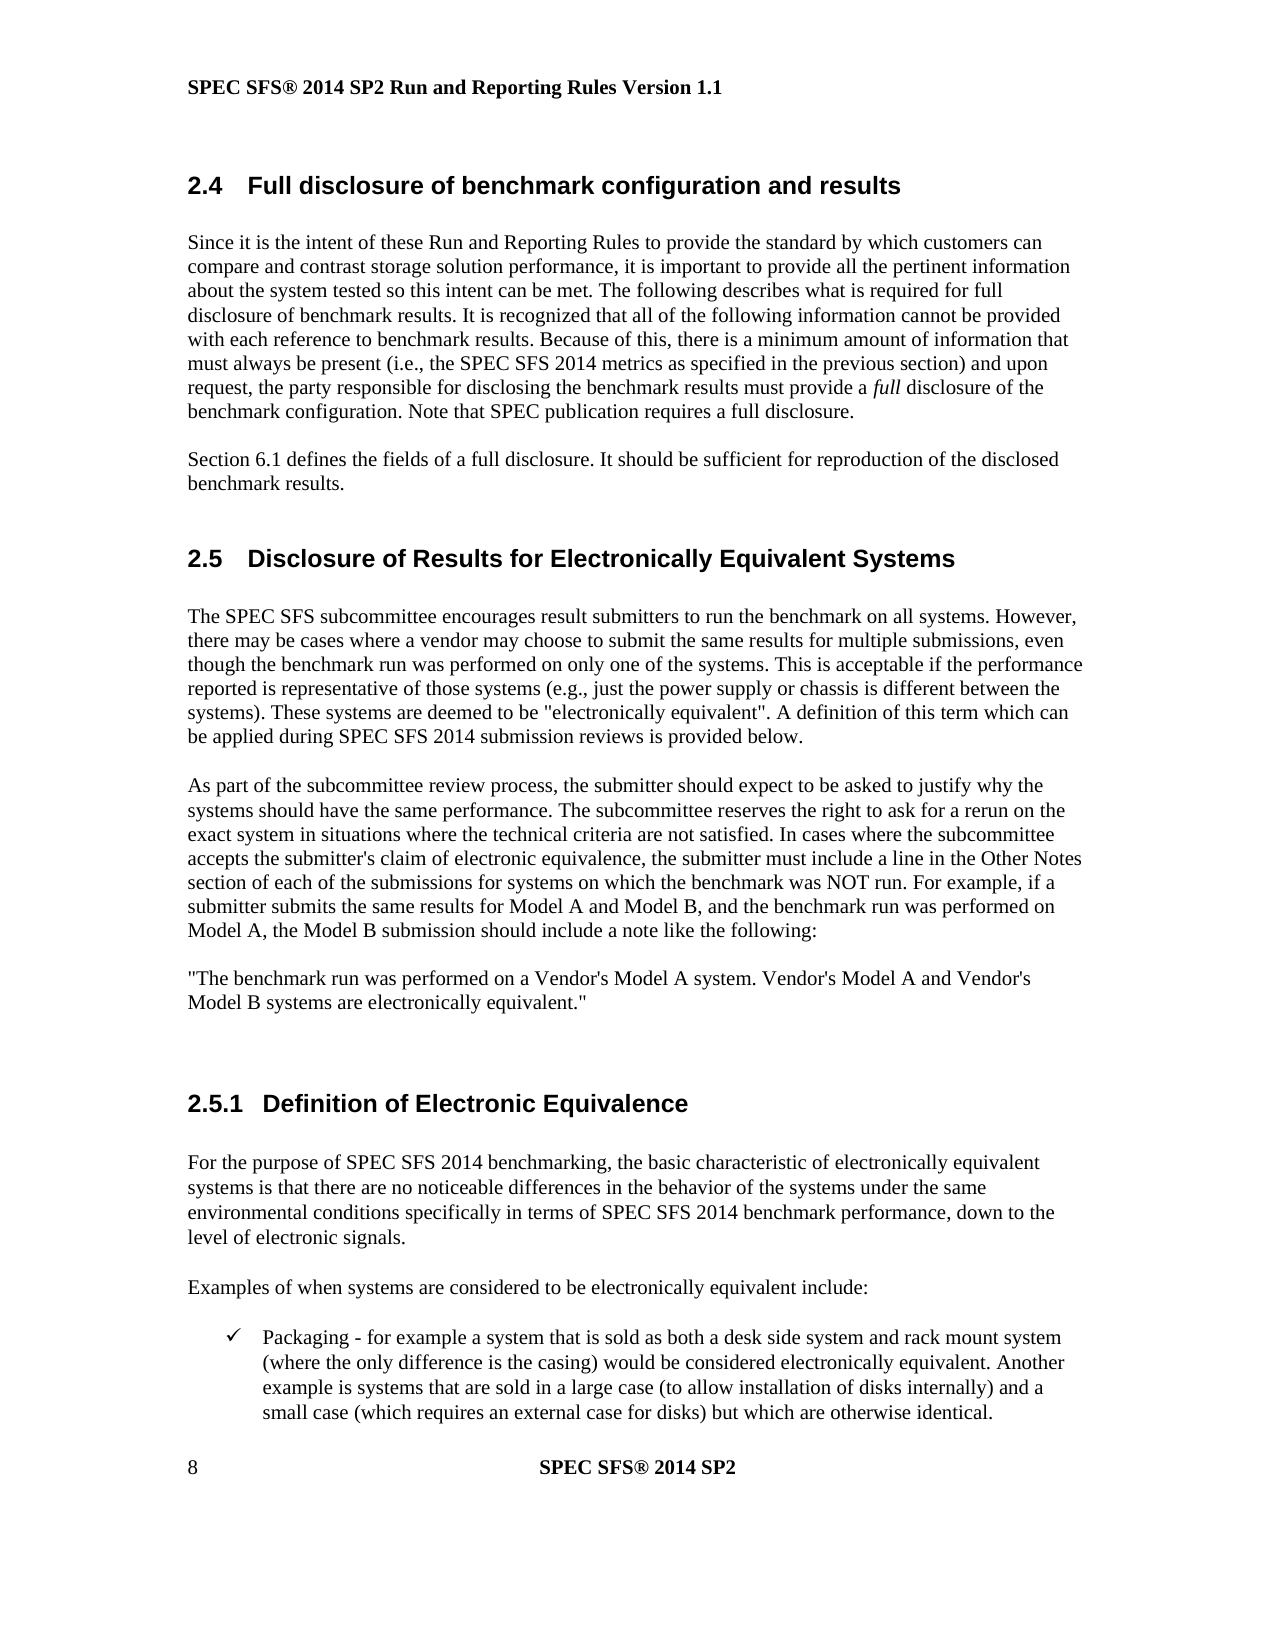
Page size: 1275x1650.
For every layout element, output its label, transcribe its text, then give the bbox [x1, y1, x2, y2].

subtitle Definition of Electronic Equivalence [187, 1089, 1087, 1118]
subtitle Full disclosure of benchmark configuration and results [187, 171, 1087, 200]
list Packaging - for example a system that is sold as both a desk side system and rack mount system (where the only difference is the casing) would be considered electronically equivalent. Another example is systems that are sold in a large case (to allow installation of disks internally) and a small case (which requires an external case for disks) but which are otherwise identical. [225, 1324, 1087, 1424]
text For the purpose of SPEC SFS 2014 benchmarking, the basic characteristic of electronically equivalent systems is that there are no noticeable differences in the behavior of the systems under the same environmental conditions specifically in terms of SPEC SFS 2014 benchmark performance, down to the level of electronic signals. [187, 1149, 1087, 1249]
text "The benchmark run was performed on a Vendor's Model A system. Vendor's Model A and Vendor's Model B systems are electronically equivalent." [187, 966, 1087, 1014]
text Examples of when systems are considered to be electronically equivalent include: [187, 1274, 1087, 1299]
text The SPEC SFS subcommittee encourages result submitters to run the benchmark on all systems. However, there may be cases where a vendor may choose to submit the same results for multiple submissions, even though the benchmark run was performed on only one of the systems. This is acceptable if the performance reported is representative of those systems (e.g., just the power supply or chassis is different between the systems). These systems are deemed to be "electronically equivalent". A definition of this term which can be applied during SPEC SFS 2014 submission reviews is provided below. [187, 604, 1087, 748]
subtitle Disclosure of Results for Electronically Equivalent Systems [187, 544, 1087, 573]
text Since it is the intent of these Run and Reporting Rules to provide the standard by which customers can compare and contrast storage solution performance, it is important to provide all the pertinent information about the system tested so this intent can be met. The following describes what is required for full disclosure of benchmark results. It is recognized that all of the following information cannot be provided with each reference to benchmark results. Because of this, there is a minimum amount of information that must always be present (i.e., the SPEC SFS 2014 metrics as specified in the previous section) and upon request, the party responsible for disclosing the benchmark results must provide a full disclosure of the benchmark configuration. Note that SPEC publication requires a full disclosure. [187, 230, 1087, 423]
text Section 6.1 defines the fields of a full disclosure. It should be sufficient for reproduction of the disclosed benchmark results. [187, 447, 1087, 495]
text As part of the subcommittee review process, the submitter should expect to be asked to justify why the systems should have the same performance. The subcommittee reserves the right to ask for a rerun on the exact system in situations where the technical criteria are not satisfied. In cases where the subcommittee accepts the submitter's claim of electronic equivalence, the submitter must include a line in the Other Notes section of each of the submissions for systems on which the benchmark was NOT run. For example, if a submitter submits the same results for Model A and Model B, and the benchmark run was performed on Model A, the Model B submission should include a note like the following: [187, 773, 1087, 942]
